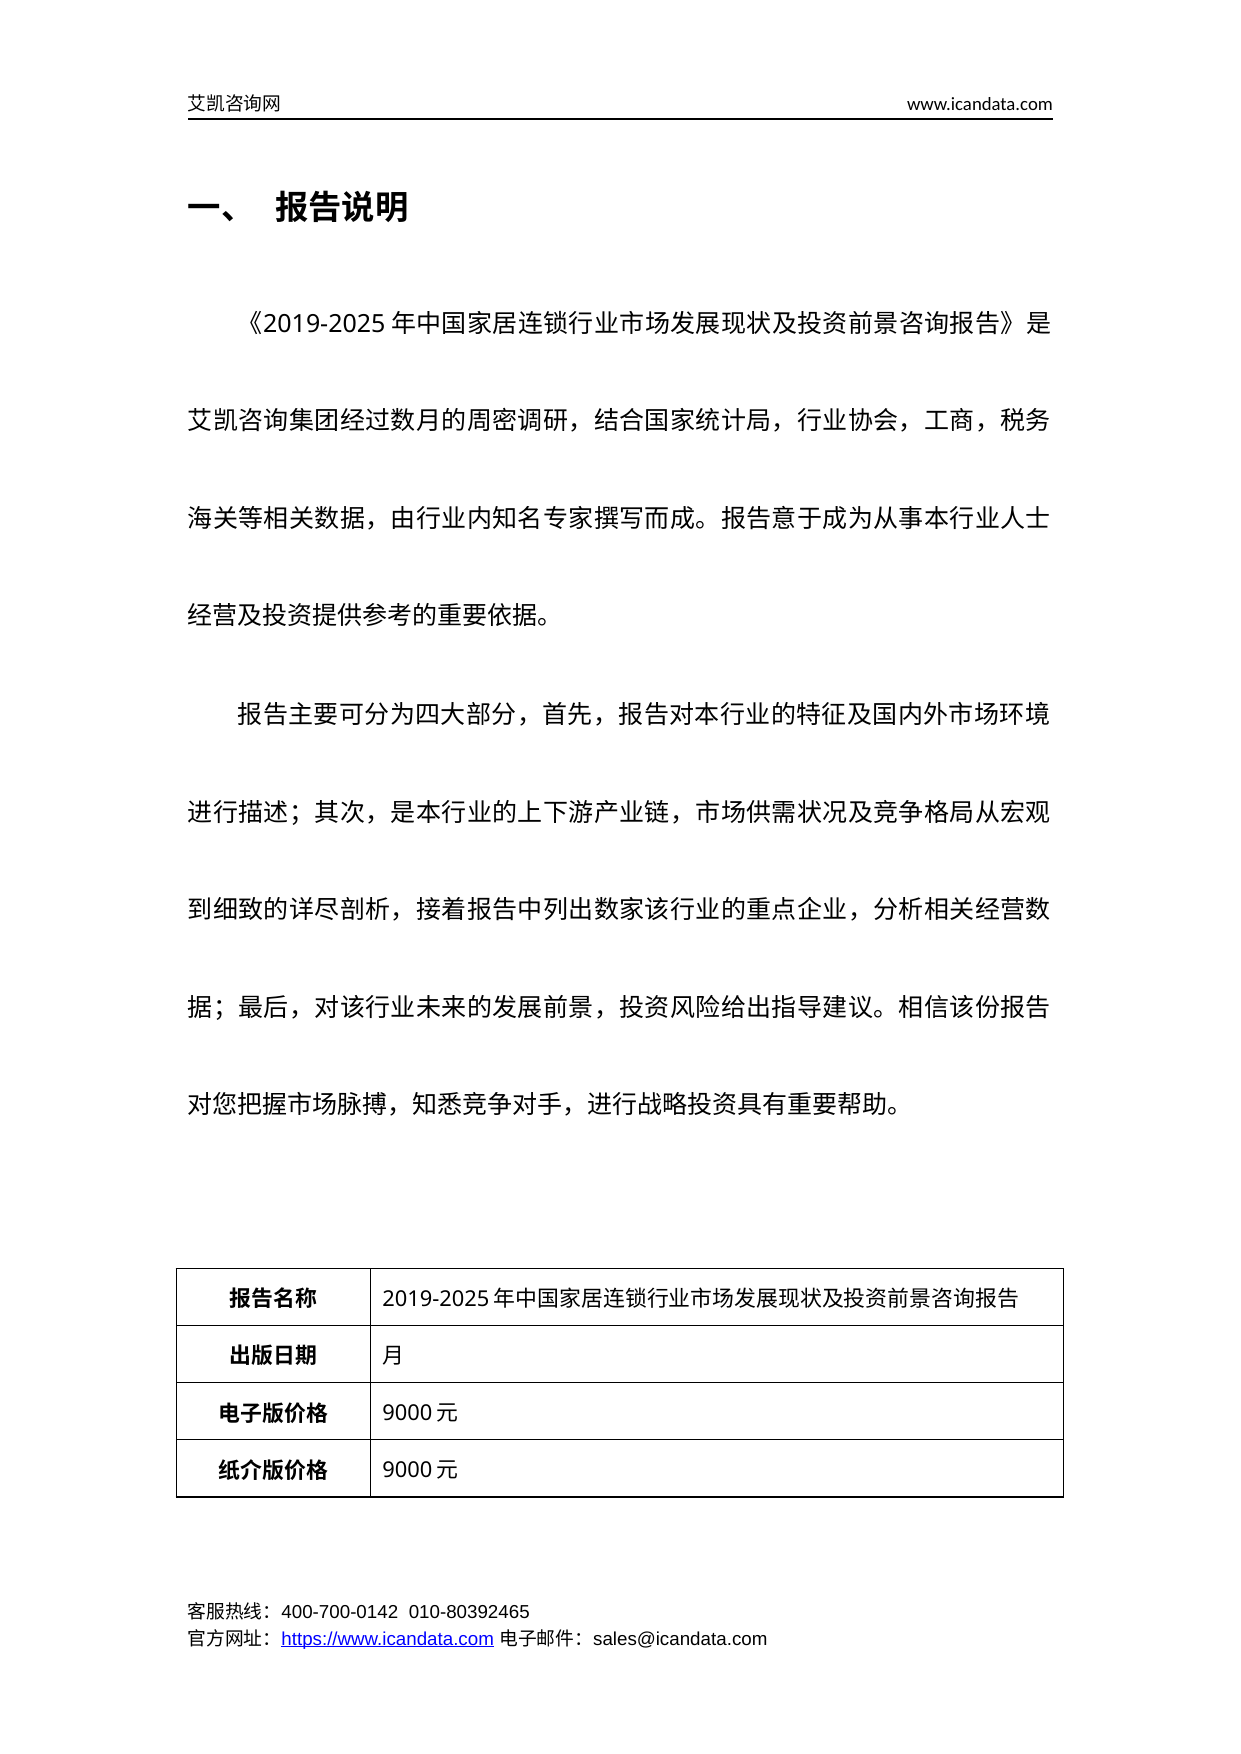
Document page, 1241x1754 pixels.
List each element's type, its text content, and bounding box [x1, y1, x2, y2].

text 报告主要可分为四大部分，首先，报告对本行业的特征及国内外市场环境进行描述；其次，是本行业的上下游产业链，市场供需状况及竞争格局从宏观到细致的详尽剖析，接着报告中列出数家该行业的重点企业，分析相关经营数据；最后，对该行业未来的发展前景，投资风险给出指导建议。相信该份报告对您把握市场脉搏，知悉竞争对手，进行战略投资具有重要帮助。 [187, 681, 1053, 1136]
table_cell 电子版价格 [177, 1383, 370, 1439]
text 《2019-2025年中国家居连锁行业市场发展现状及投资前景咨询报告》是艾凯咨询集团经过数月的周密调研，结合国家统计局，行业协会，工商，税务海关等相关数据，由行业内知名专家撰写而成。报告意于成为从事本行业人士经营及投资提供参考的重要依据。 [187, 289, 1053, 646]
table_cell 纸介版价格 [177, 1440, 370, 1496]
table_header 报告名称 [177, 1269, 370, 1325]
table_cell 9000元 [371, 1440, 1063, 1496]
table_cell 月 [371, 1326, 1063, 1382]
table_cell 出版日期 [177, 1326, 370, 1382]
subtitle 报告说明 [187, 172, 1053, 237]
table_header 2019-2025年中国家居连锁行业市场发展现状及投资前景咨询报告 [371, 1269, 1063, 1325]
table_cell 9000元 [371, 1383, 1063, 1439]
